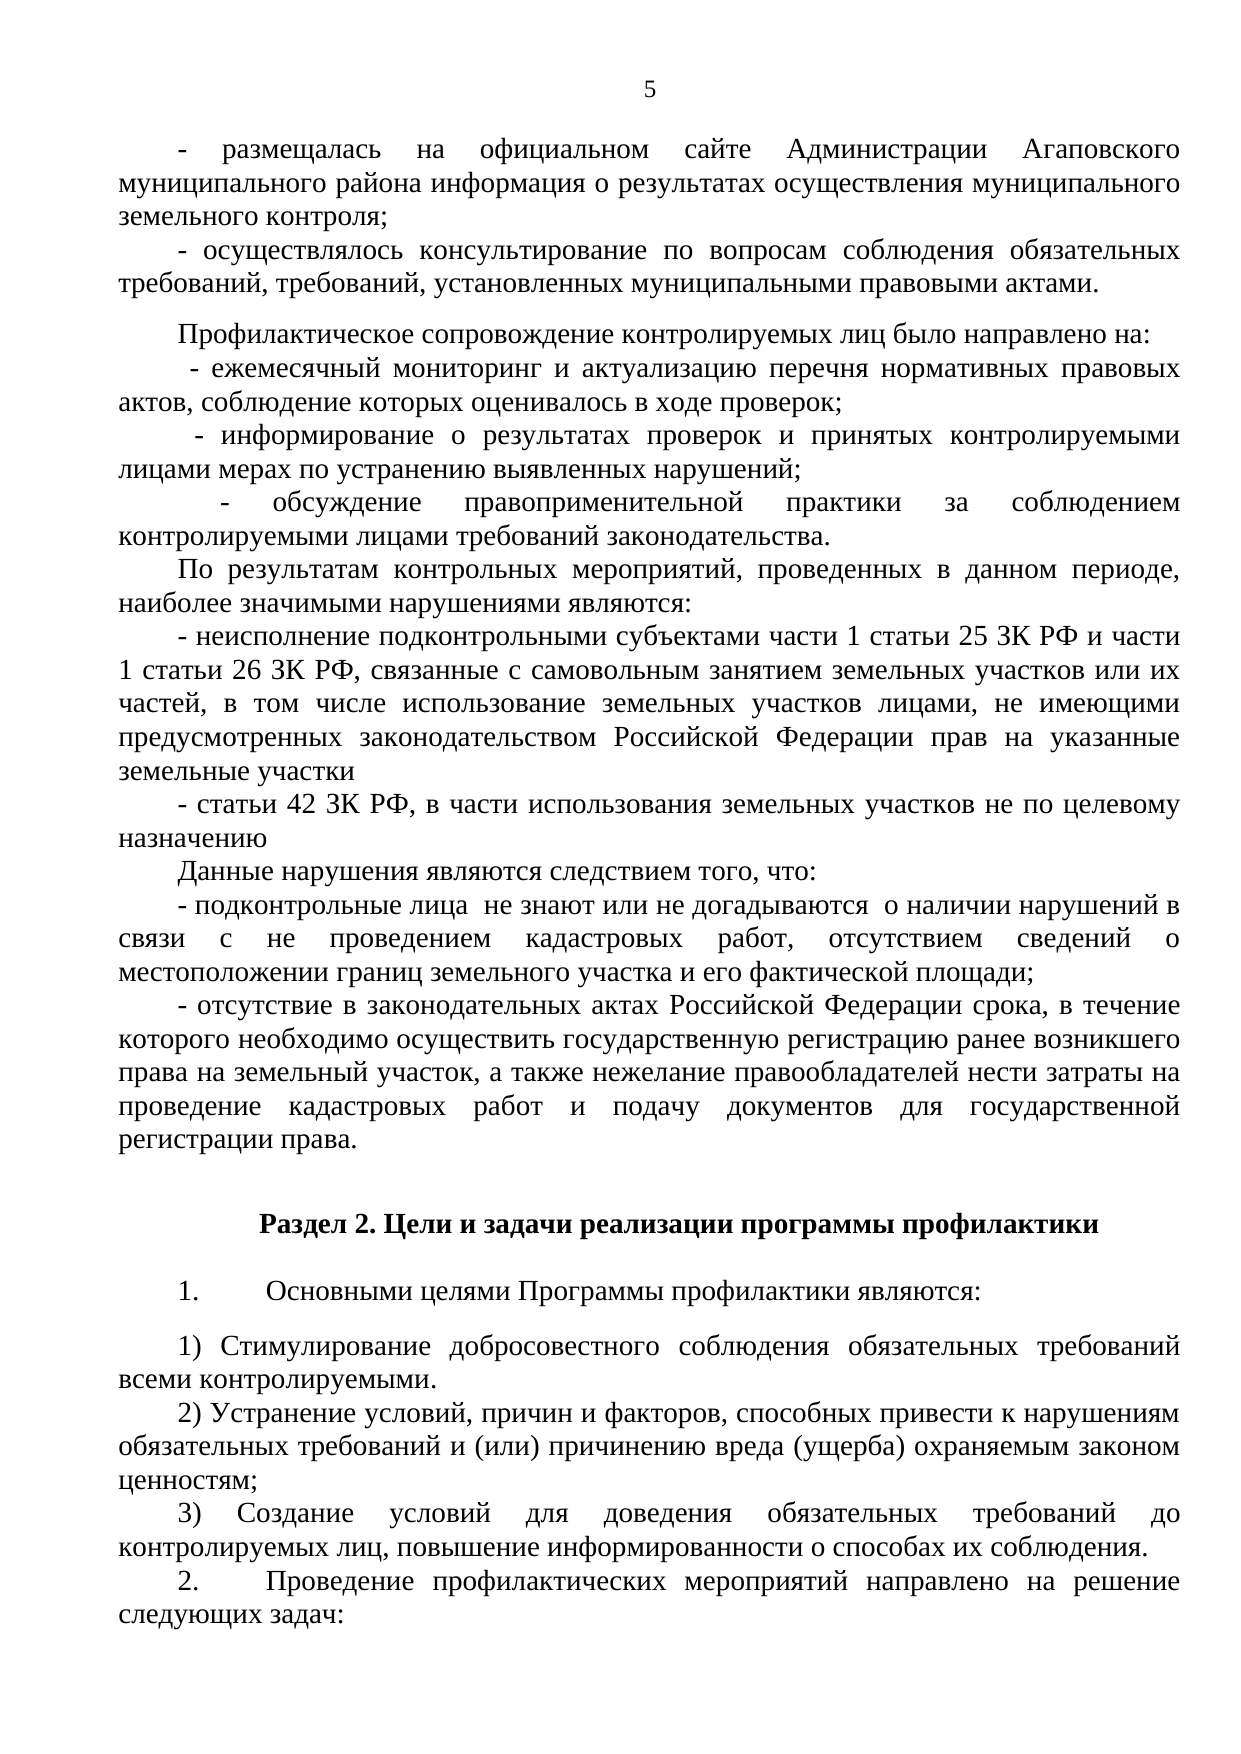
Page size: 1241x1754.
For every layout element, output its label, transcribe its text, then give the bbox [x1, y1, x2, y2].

text - осуществлялось консультирование по вопросам соблюдения обязательных требований, требований, установленных муниципальными правовыми актами. [118, 232, 1181, 299]
text По результатам контрольных мероприятий, проведенных в данном периоде, наиболее значимыми нарушениями являются: [118, 551, 1181, 618]
text - неисполнение подконтрольными субъектами части 1 статьи 25 ЗК РФ и части 1 статьи 26 ЗК РФ, связанные с самовольным занятием земельных участков или их частей, в том числе использование земельных участков лицами, не имеющими предусмотренных законодательством Российской Федерации прав на указанные земельные участки [118, 618, 1181, 786]
text 1) Стимулирование добросовестного соблюдения обязательных требований всеми контролируемыми. [118, 1328, 1181, 1395]
text Профилактическое сопровождение контролируемых лиц было направлено на: [118, 317, 1181, 350]
text - размещалась на официальном сайте Администрации Агаповского муниципального района информация о результатах осуществления муниципального земельного контроля; [118, 131, 1181, 232]
text - обсуждение правоприменительной практики за соблюдением контролируемыми лицами требований законодательства. [118, 484, 1181, 551]
list Основными целями Программы профилактики являются: [118, 1273, 1181, 1307]
text - подконтрольные лица не знают или не догадываются о наличии нарушений в связи с не проведением кадастровых работ, отсутствием сведений о местоположении границ земельного участка и его фактической площади; [118, 887, 1181, 987]
text - отсутствие в законодательных актах Российской Федерации срока, в течение которого необходимо осуществить государственную регистрацию ранее возникшего права на земельный участок, а также нежелание правообладателей нести затраты на проведение кадастровых работ и подачу документов для государственной регистрации права. [118, 987, 1181, 1155]
text 2) Устранение условий, причин и факторов, способных привести к нарушениям обязательных требований и (или) причинению вреда (ущерба) охраняемым законом ценностям; [118, 1395, 1181, 1496]
text Раздел 2. Цели и задачи реализации программы профилактики [118, 1206, 1181, 1240]
text 3) Создание условий для доведения обязательных требований до контролируемых лиц, повышение информированности о способах их соблюдения. [118, 1496, 1181, 1563]
text - информирование о результатах проверок и принятых контролируемыми лицами мерах по устранению выявленных нарушений; [118, 417, 1181, 484]
text Данные нарушения являются следствием того, что: [118, 853, 1181, 887]
text - ежемесячный мониторинг и актуализацию перечня нормативных правовых актов, соблюдение которых оценивалось в ходе проверок; [118, 350, 1181, 417]
list Проведение профилактических мероприятий направлено на решение следующих задач: [118, 1563, 1181, 1630]
text - статьи 42 ЗК РФ, в части использования земельных участков не по целевому назначению [118, 786, 1181, 853]
